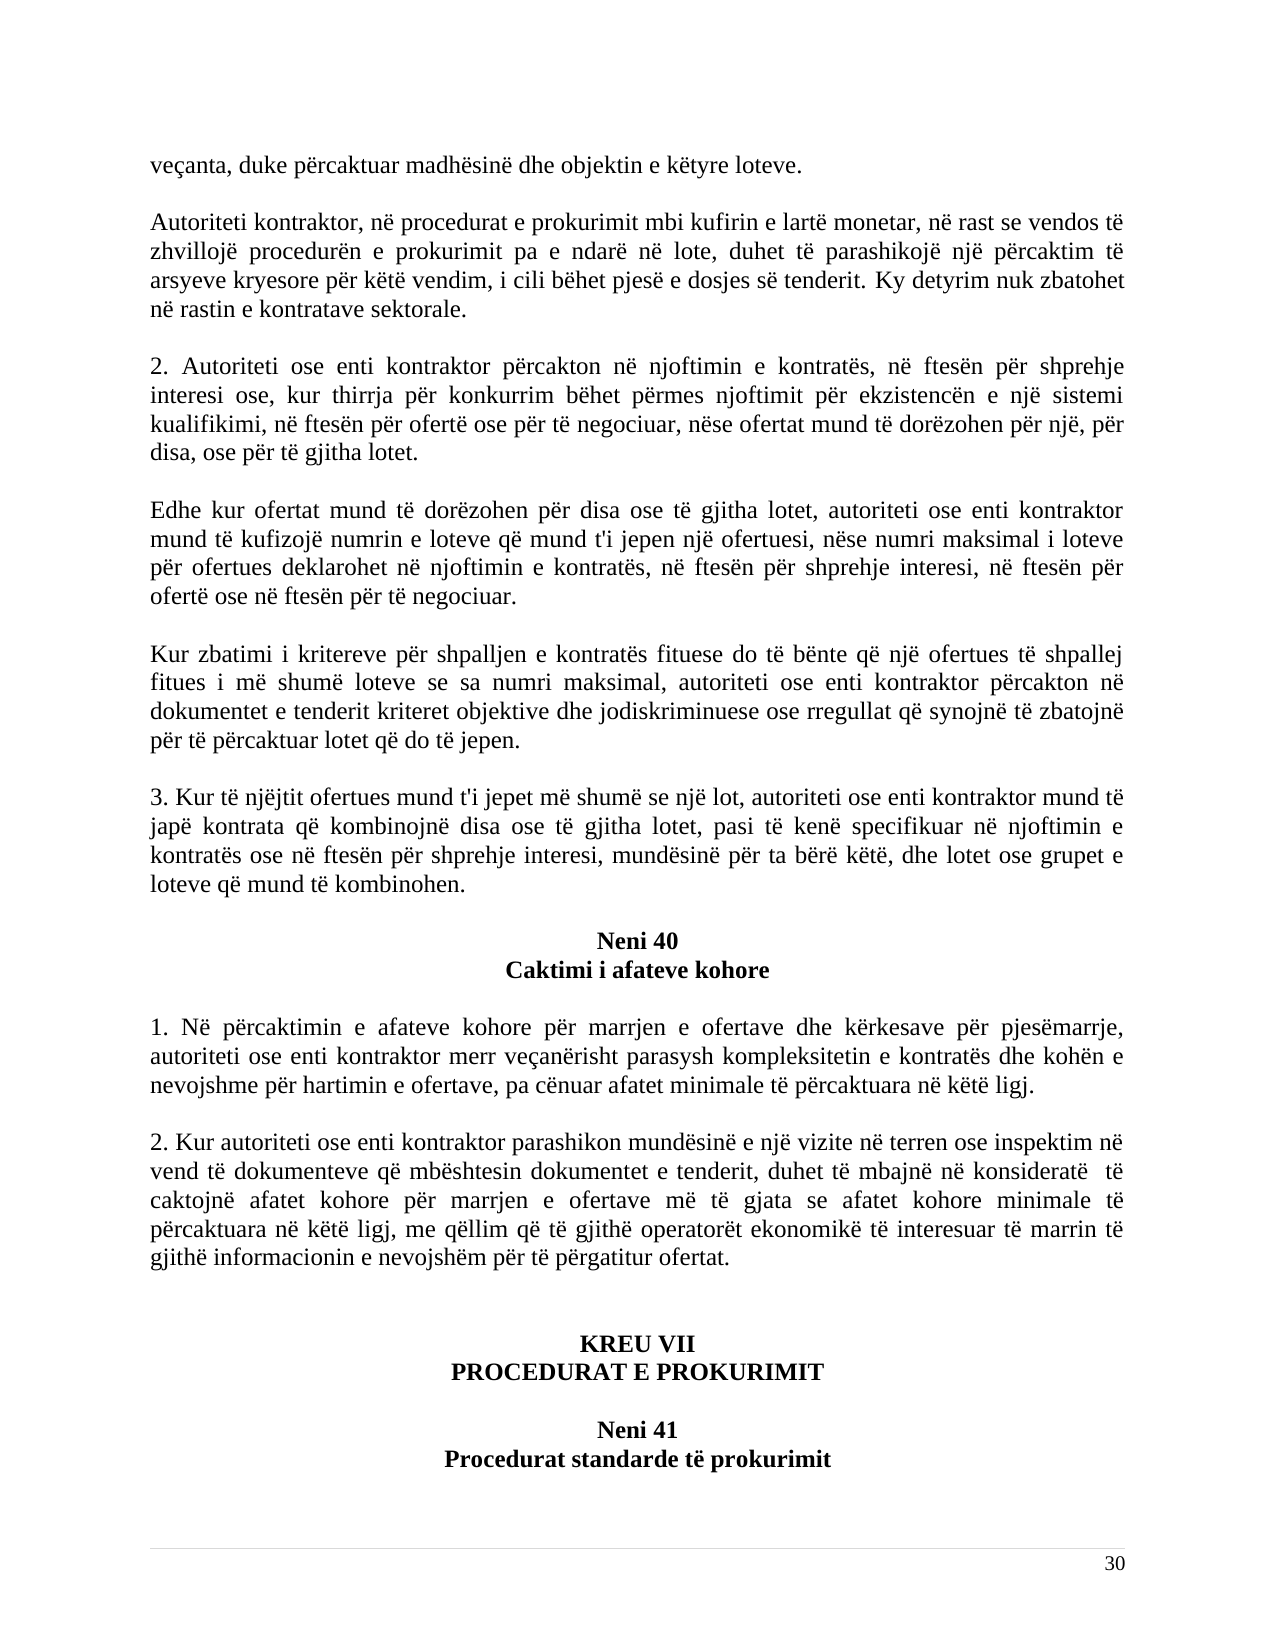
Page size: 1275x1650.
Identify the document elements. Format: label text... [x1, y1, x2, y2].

text Autoriteti kontraktor, në procedurat e prokurimit mbi kufirin e lartë monetar, në rast se vendos të zhvillojë procedurën e prokurimit pa e ndarë në lote, duhet të parashikojë një përcaktim të arsyeve kryesore për këtë vendim, i cili bëhet pjesë e dosjes së tenderit. Ky detyrim nuk zbatohet në rastin e kontratave sektorale. [150, 207, 1125, 322]
text Kur zbatimi i kritereve për shpalljen e kontratës fituese do të bënte që një ofertues të shpallej fitues i më shumë loteve se sa numri maksimal, autoriteti ose enti kontraktor përcakton në dokumentet e tenderit kriteret objektive dhe jodiskriminuese ose rregullat që synojnë të zbatojnë për të përcaktuar lotet që do të jepen. [150, 639, 1125, 754]
text Neni 41 [150, 1415, 1125, 1444]
text 3. Kur të njëjtit ofertues mund t'i jepet më shumë se një lot, autoriteti ose enti kontraktor mund të japë kontrata që kombinojnë disa ose të gjitha lotet, pasi të kenë specifikuar në njoftimin e kontratës ose në ftesën për shprehje interesi, mundësinë për ta bërë këtë, dhe lotet ose grupet e loteve që mund të kombinohen. [150, 782, 1125, 897]
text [150, 150, 1125, 179]
text Neni 40 [150, 926, 1125, 955]
text Edhe kur ofertat mund të dorëzohen për disa ose të gjitha lotet, autoriteti ose enti kontraktor mund të kufizojë numrin e loteve që mund t'i jepen një ofertuesi, nëse numri maksimal i loteve për ofertues deklarohet në njoftimin e kontratës, në ftesën për shprehje interesi, në ftesën për ofertë ose në ftesën për të negociuar. [150, 495, 1125, 610]
text Caktimi i afateve kohore [150, 955, 1125, 984]
text 1. Në përcaktimin e afateve kohore për marrjen e ofertave dhe kërkesave për pjesëmarrje, autoriteti ose enti kontraktor merr veçanërisht parasysh kompleksitetin e kontratës dhe kohën e nevojshme për hartimin e ofertave, pa cënuar afatet minimale të përcaktuara në këtë ligj. [150, 1012, 1125, 1099]
text KREU VII [150, 1329, 1125, 1357]
text PROCEDURAT E PROKURIMIT [150, 1357, 1125, 1386]
text 2. Kur autoriteti ose enti kontraktor parashikon mundësinë e një vizite në terren ose inspektim në vend të dokumenteve që mbështesin dokumentet e tenderit, duhet të mbajnë në konsideratë të caktojnë afatet kohore për marrjen e ofertave më të gjata se afatet kohore minimale të përcaktuara në këtë ligj, me qëllim që të gjithë operatorët ekonomikë të interesuar të marrin të gjithë informacionin e nevojshëm për të përgatitur ofertat. [150, 1127, 1125, 1271]
text 2. Autoriteti ose enti kontraktor përcakton në njoftimin e kontratës, në ftesën për shprehje interesi ose, kur thirrja për konkurrim bëhet përmes njoftimit për ekzistencën e një sistemi kualifikimi, në ftesën për ofertë ose për të negociuar, nëse ofertat mund të dorëzohen për një, për disa, ose për të gjitha lotet. [150, 351, 1125, 466]
text Procedurat standarde të prokurimit [150, 1444, 1125, 1472]
